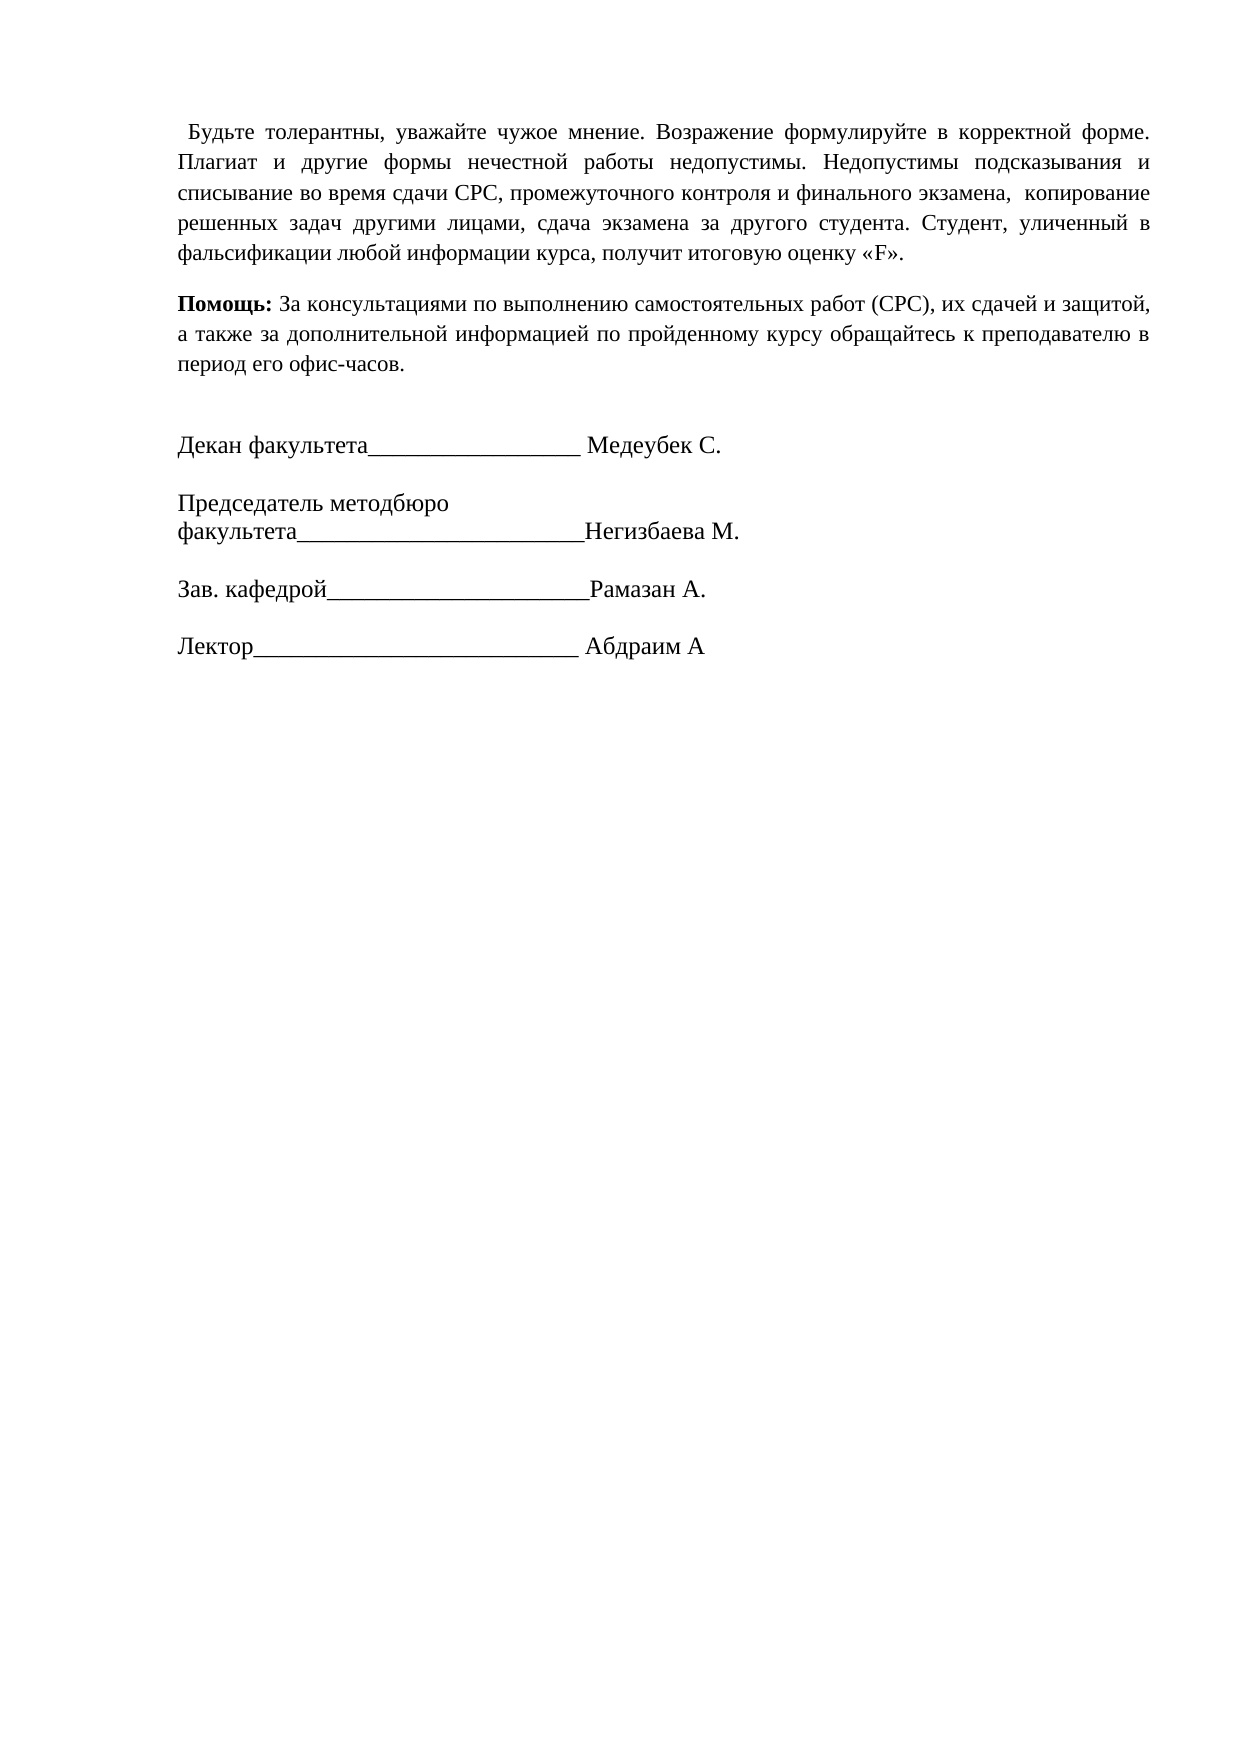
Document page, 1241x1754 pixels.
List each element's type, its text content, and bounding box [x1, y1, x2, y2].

text Будьте толерантны, уважайте чужое мнение. Возражение формулируйте в корректной форме. Плагиат и другие формы нечестной работы недопустимы. Недопустимы подсказывания и списывание во время сдачи СРС, промежуточного контроля и финального экзамена, копирование решенных задач другими лицами, сдача экзамена за другого студента. Студент, уличенный в фальсификации любой информации курса, получит итоговую оценку «F». [177, 118, 1152, 265]
text Председатель методбюро [177, 488, 1152, 516]
text Лектор__________________________ Абдраим А [177, 631, 1152, 660]
text Помощь: За консультациями по выполнению самостоятельных работ (СРС), их сдачей и защитой, а также за дополнительной информацией по пройденному курсу обращайтесь к преподавателю в период его офис-часов. [177, 290, 1152, 377]
text факультета_______________________Негизбаева М. [177, 516, 1152, 545]
text Зав. кафедрой_____________________Рамазан А. [177, 574, 1152, 603]
text Декан факультета_________________ Медеубек С. [177, 430, 1152, 459]
